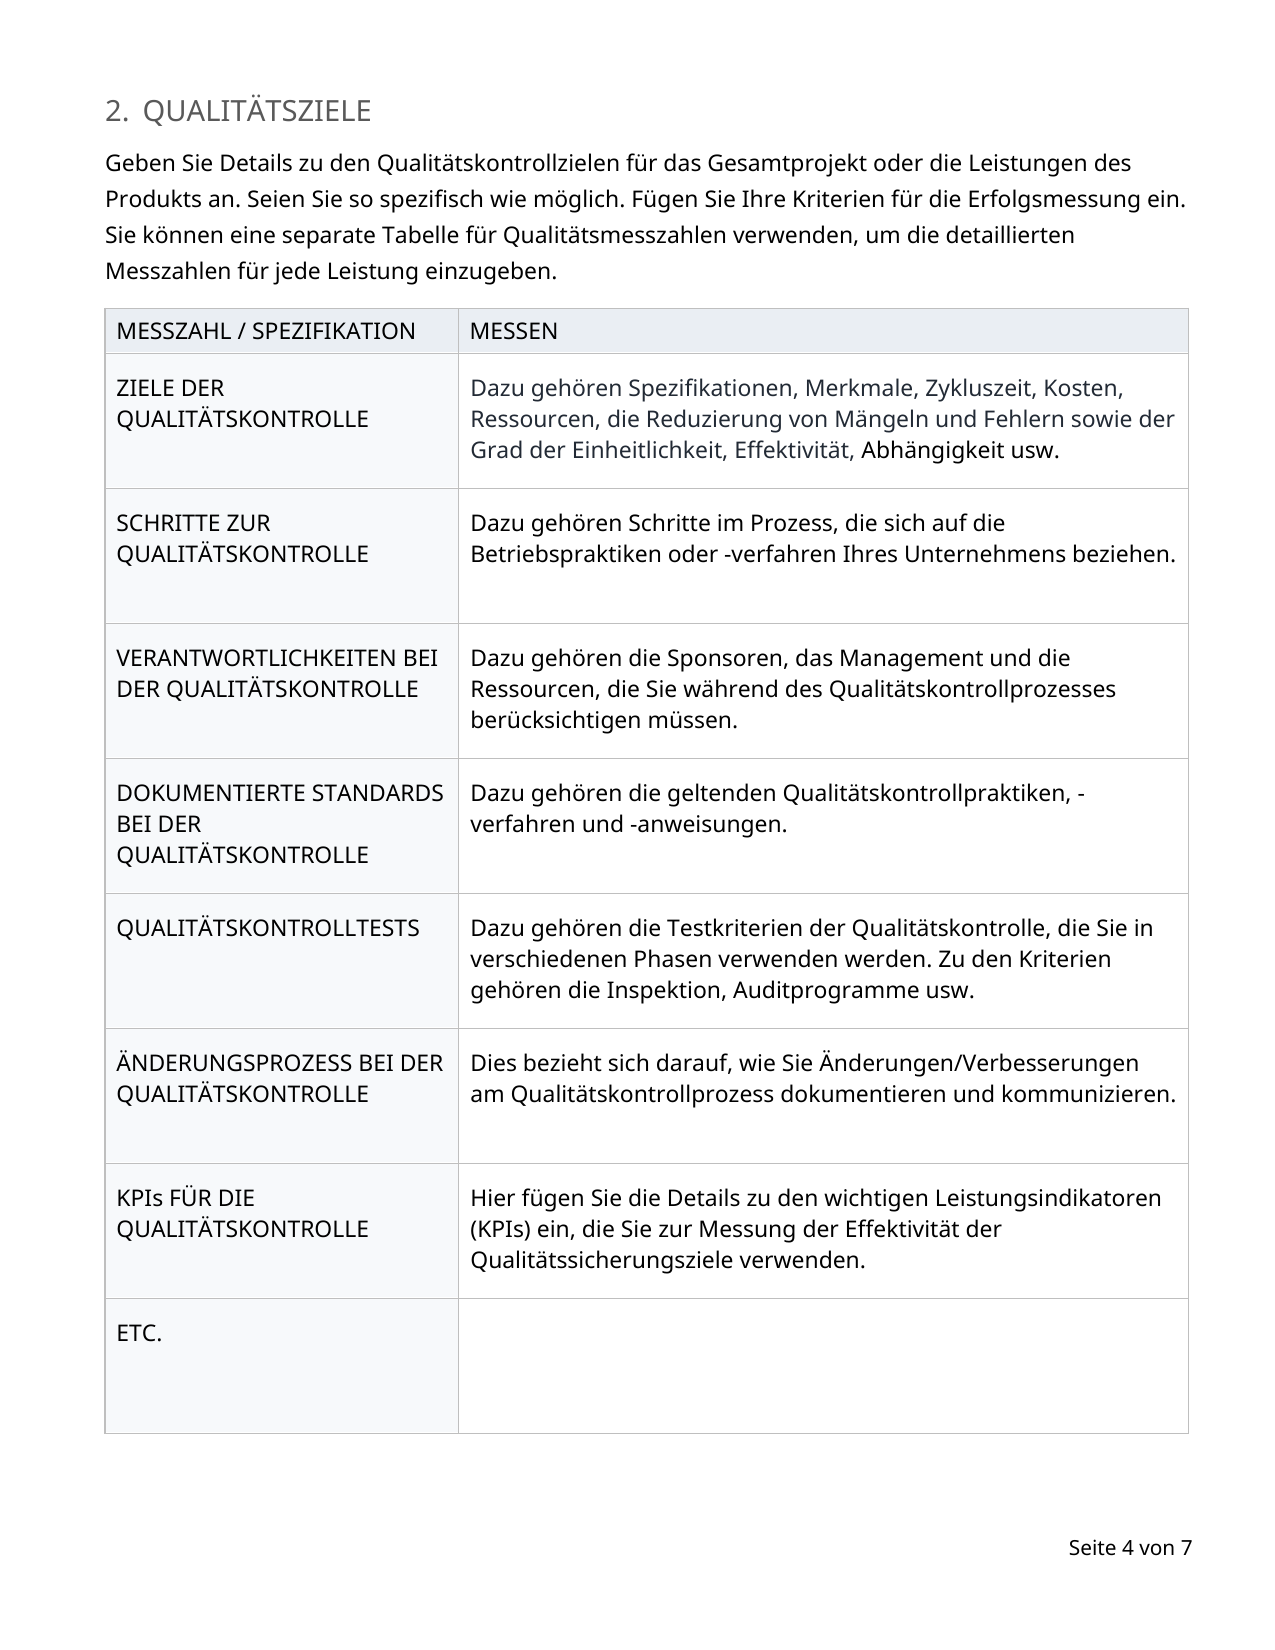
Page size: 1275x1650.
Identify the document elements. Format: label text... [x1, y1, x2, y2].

table_cell QUALITÄTSKONTROLLTESTS [106, 894, 458, 1027]
table_cell Dazu gehören Schritte im Prozess, die sich auf die Betriebspraktiken oder -verfahren Ihres Unternehmens beziehen. [459, 489, 1188, 622]
table_cell ETC. [106, 1299, 458, 1432]
table_cell SCHRITTE ZUR QUALITÄTSKONTROLLE [106, 489, 458, 622]
table_cell Hier fügen Sie die Details zu den wichtigen Leistungsindikatoren (KPIs) ein, die Sie zur Messung der Effektivität der Qualitätssicherungsziele verwenden. [459, 1164, 1188, 1297]
table_cell DOKUMENTIERTE STANDARDS BEI DER QUALITÄTSKONTROLLE [106, 759, 458, 892]
text Geben Sie Details zu den Qualitätskontrollzielen für das Gesamtprojekt oder die Leistungen des Produkts an. Seien Sie so spezifisch wie möglich. Fügen Sie Ihre Kriterien für die Erfolgsmessung ein. Sie können eine separate Tabelle für Qualitätsmesszahlen verwenden, um die detaillierten Messzahlen für jede Leistung einzugeben. [105, 147, 1200, 286]
table_cell KPIs FÜR DIE QUALITÄTSKONTROLLE [106, 1164, 458, 1297]
table_cell Dazu gehören die Sponsoren, das Management und die Ressourcen, die Sie während des Qualitätskontrollprozesses berücksichtigen müssen. [459, 624, 1188, 757]
table_header MESSZAHL / SPEZIFIKATION [106, 309, 458, 352]
subtitle QUALITÄTSZIELE [105, 91, 1275, 130]
table_cell Dazu gehören Spezifikationen, Merkmale, Zykluszeit, Kosten, Ressourcen, die Reduzierung von Mängeln und Fehlern sowie der Grad der Einheitlichkeit, Effektivität, Abhängigkeit usw. [459, 354, 1188, 487]
table_cell ZIELE DER QUALITÄTSKONTROLLE [106, 354, 458, 487]
table_cell VERANTWORTLICHKEITEN BEI DER QUALITÄTSKONTROLLE [106, 624, 458, 757]
table_cell Dazu gehören die Testkriterien der Qualitätskontrolle, die Sie in verschiedenen Phasen verwenden werden. Zu den Kriterien gehören die Inspektion, Auditprogramme usw. [459, 894, 1188, 1027]
table_cell Dies bezieht sich darauf, wie Sie Änderungen/Verbesserungen am Qualitätskontrollprozess dokumentieren und kommunizieren. [459, 1029, 1188, 1162]
table_cell Dazu gehören die geltenden Qualitätskontrollpraktiken, -verfahren und -anweisungen. [459, 759, 1188, 892]
table_cell [459, 1299, 1188, 1432]
table_header MESSEN [459, 309, 1188, 352]
table_cell ÄNDERUNGSPROZESS BEI DER QUALITÄTSKONTROLLE [106, 1029, 458, 1162]
